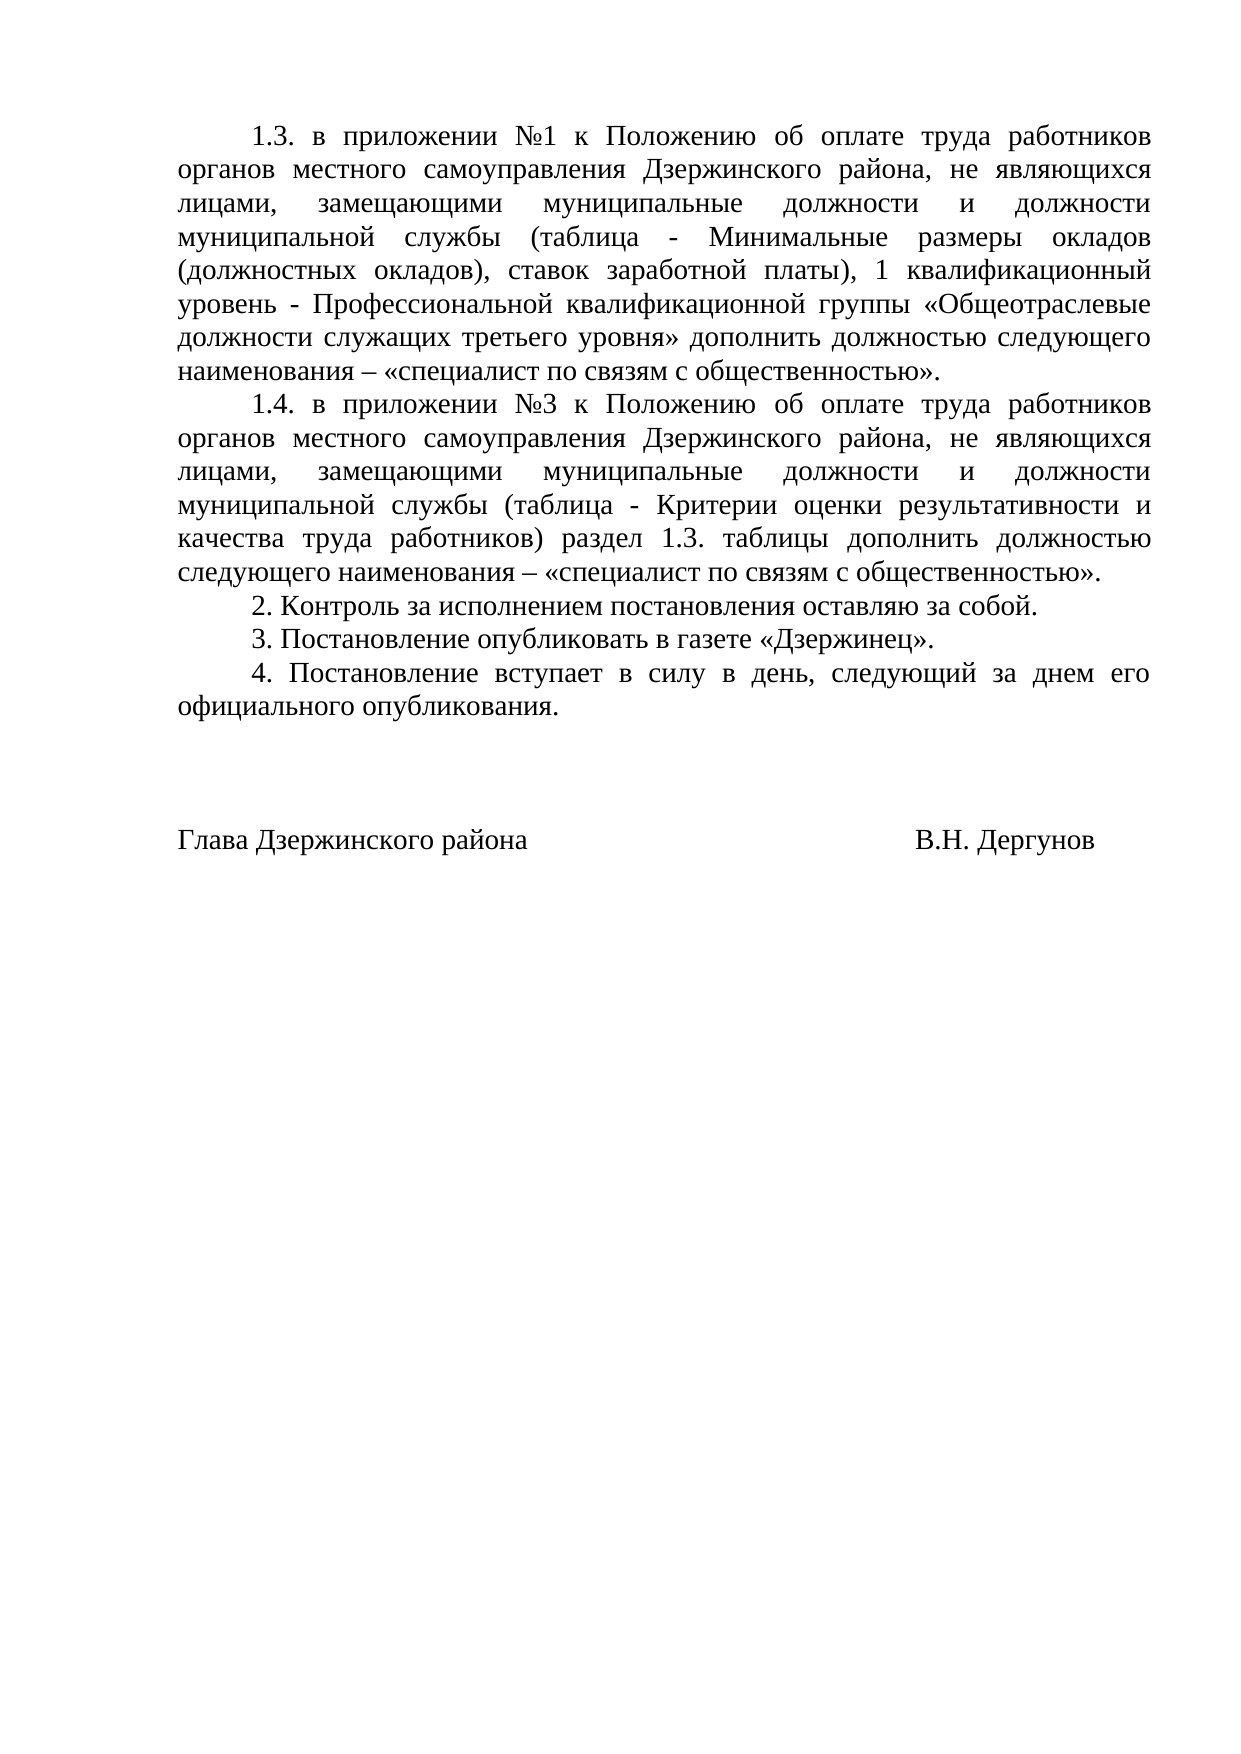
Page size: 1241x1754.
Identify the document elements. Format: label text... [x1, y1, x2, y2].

text 1.4. в приложении №3 к Положению об оплате труда работников органов местного самоуправления Дзержинского района, не являющихся лицами, замещающими муниципальные должности и должности муниципальной службы (таблица - Критерии оценки результативности и качества труда работников) раздел 1.3. таблицы дополнить должностью следующего наименования – «специалист по связям с общественностью». [177, 487, 1152, 588]
text 1.3. в приложении №1 к Положению об оплате труда работников органов местного самоуправления Дзержинского района, не являющихся лицами, замещающими муниципальные должности и должности муниципальной службы (таблица - Минимальные размеры окладов (должностных окладов), ставок заработной платы), 1 квалификационный уровень - Профессиональной квалификационной группы «Общеотраслевые должности служащих третьего уровня» дополнить должностью следующего наименования – «специалист по связям с общественностью». [177, 118, 1152, 185]
text 3. Постановление опубликовать в газете «Дзержинец». [177, 621, 1152, 655]
text 2. Контроль за исполнением постановления оставляю за собой. [177, 588, 1152, 621]
text 4. Постановление вступает в силу в день, следующий за днем его официального опубликования. [177, 655, 1152, 722]
text 1.3. в приложении №1 к Положению об оплате труда работников органов местного самоуправления Дзержинского района, не являющихся лицами, замещающими муниципальные должности и должности муниципальной службы (таблица - Минимальные размеры окладов (должностных окладов), ставок заработной платы), 1 квалификационный уровень - Профессиональной квалификационной группы «Общеотраслевые должности служащих третьего уровня» дополнить должностью следующего наименования – «специалист по связям с общественностью». [177, 219, 1152, 386]
text Глава Дзержинского района В.Н. Дергунов [177, 822, 1152, 856]
text 1.4. в приложении №3 к Положению об оплате труда работников органов местного самоуправления Дзержинского района, не являющихся лицами, замещающими муниципальные должности и должности муниципальной службы (таблица - Критерии оценки результативности и качества труда работников) раздел 1.3. таблицы дополнить должностью следующего наименования – «специалист по связям с общественностью». [177, 386, 1152, 454]
